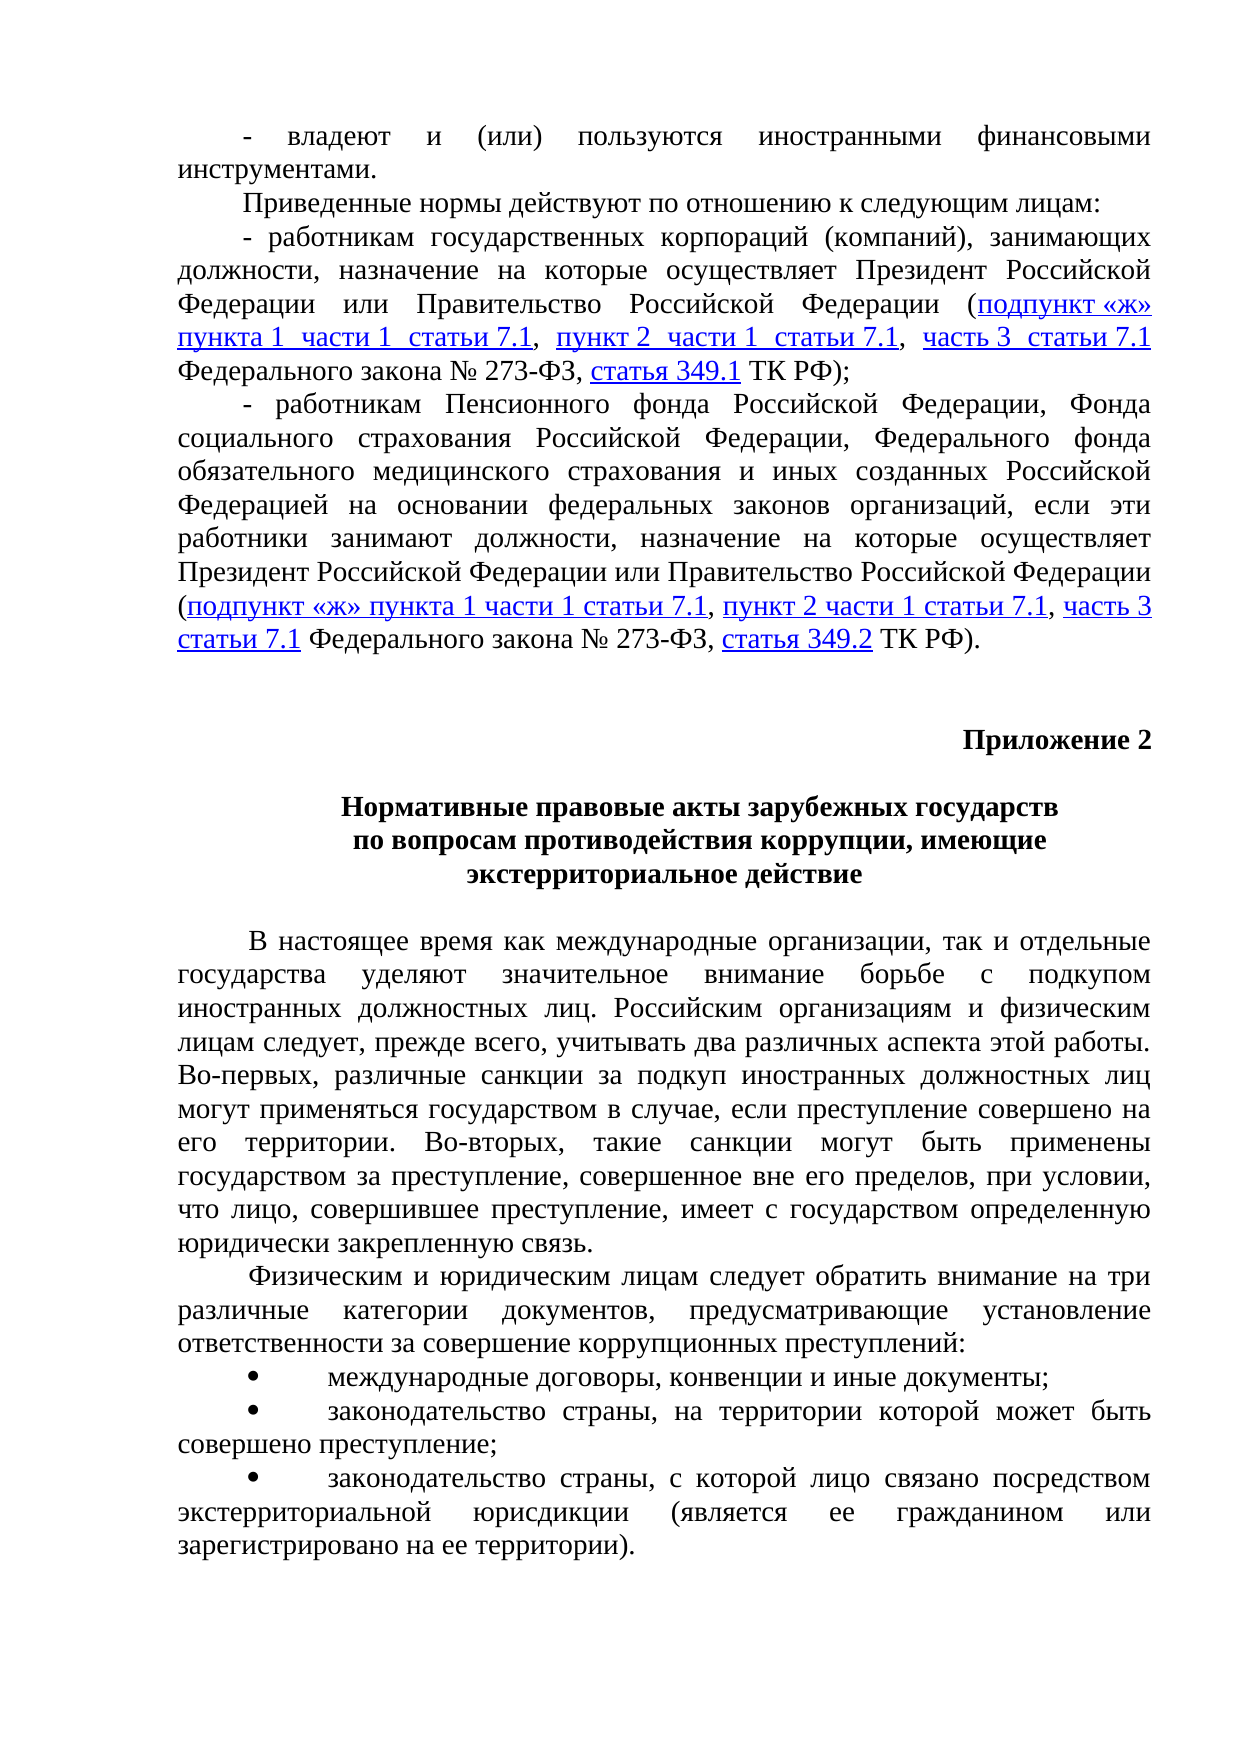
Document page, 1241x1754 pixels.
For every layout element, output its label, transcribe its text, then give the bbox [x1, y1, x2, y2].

text - владеют и (или) пользуются иностранными финансовыми инструментами. [177, 118, 1152, 185]
text - работникам Пенсионного фонда Российской Федерации, Фонда социального страхования Российской Федерации, Федерального фонда обязательного медицинского страхования и иных созданных Российской Федерацией на основании федеральных законов организаций, если эти работники занимают должности, назначение на которые осуществляет Президент Российской Федерации или Правительство Российской Федерации (подпункт «ж» пункта 1 части 1 статьи 7.1, пункт 2 части 1 статьи 7.1, часть 3 статьи 7.1 Федерального закона № 273-ФЗ, статья 349.2 ТК РФ). [177, 386, 1152, 655]
list по вопросам противодействия коррупции, имеющие экстерриториальное действие [177, 822, 1152, 889]
text Приведенные нормы действуют по отношению к следующим лицам: [177, 185, 1152, 219]
list В настоящее время как международные организации, так и отдельные государства уделяют значительное внимание борьбе с подкупом иностранных должностных лиц. Российским организациям и физическим лицам следует, прежде всего, учитывать два различных аспекта этой работы. Во-первых, различные санкции за подкуп иностранных должностных лиц могут применяться государством в случае, если преступление совершено на его территории. Во-вторых, такие санкции могут быть применены государством за преступление, совершенное вне его пределов, при условии, что лицо, совершившее преступление, имеет с государством определенную юридически закрепленную связь. [177, 923, 1152, 1258]
list Приложение 2 [177, 722, 1152, 755]
list международные договоры, конвенции и иные документы; [177, 1359, 1152, 1393]
list Нормативные правовые акты зарубежных государств [177, 789, 1152, 822]
list Физическим и юридическим лицам следует обратить внимание на три различные категории документов, предусматривающие установление ответственности за совершение коррупционных преступлений: [177, 1258, 1152, 1359]
text - работникам государственных корпораций (компаний), занимающих должности, назначение на которые осуществляет Президент Российской Федерации или Правительство Российской Федерации (подпункт «ж» пункта 1 части 1 статьи 7.1, пункт 2 части 1 статьи 7.1, часть 3 статьи 7.1 Федерального закона № 273-ФЗ, статья 349.1 ТК РФ); [177, 219, 1152, 386]
list законодательство страны, с которой лицо связано посредством экстерриториальной юрисдикции (является ее гражданином или зарегистрировано на ее территории). [177, 1460, 1152, 1561]
list законодательство страны, на территории которой может быть совершено преступление; [177, 1393, 1152, 1460]
